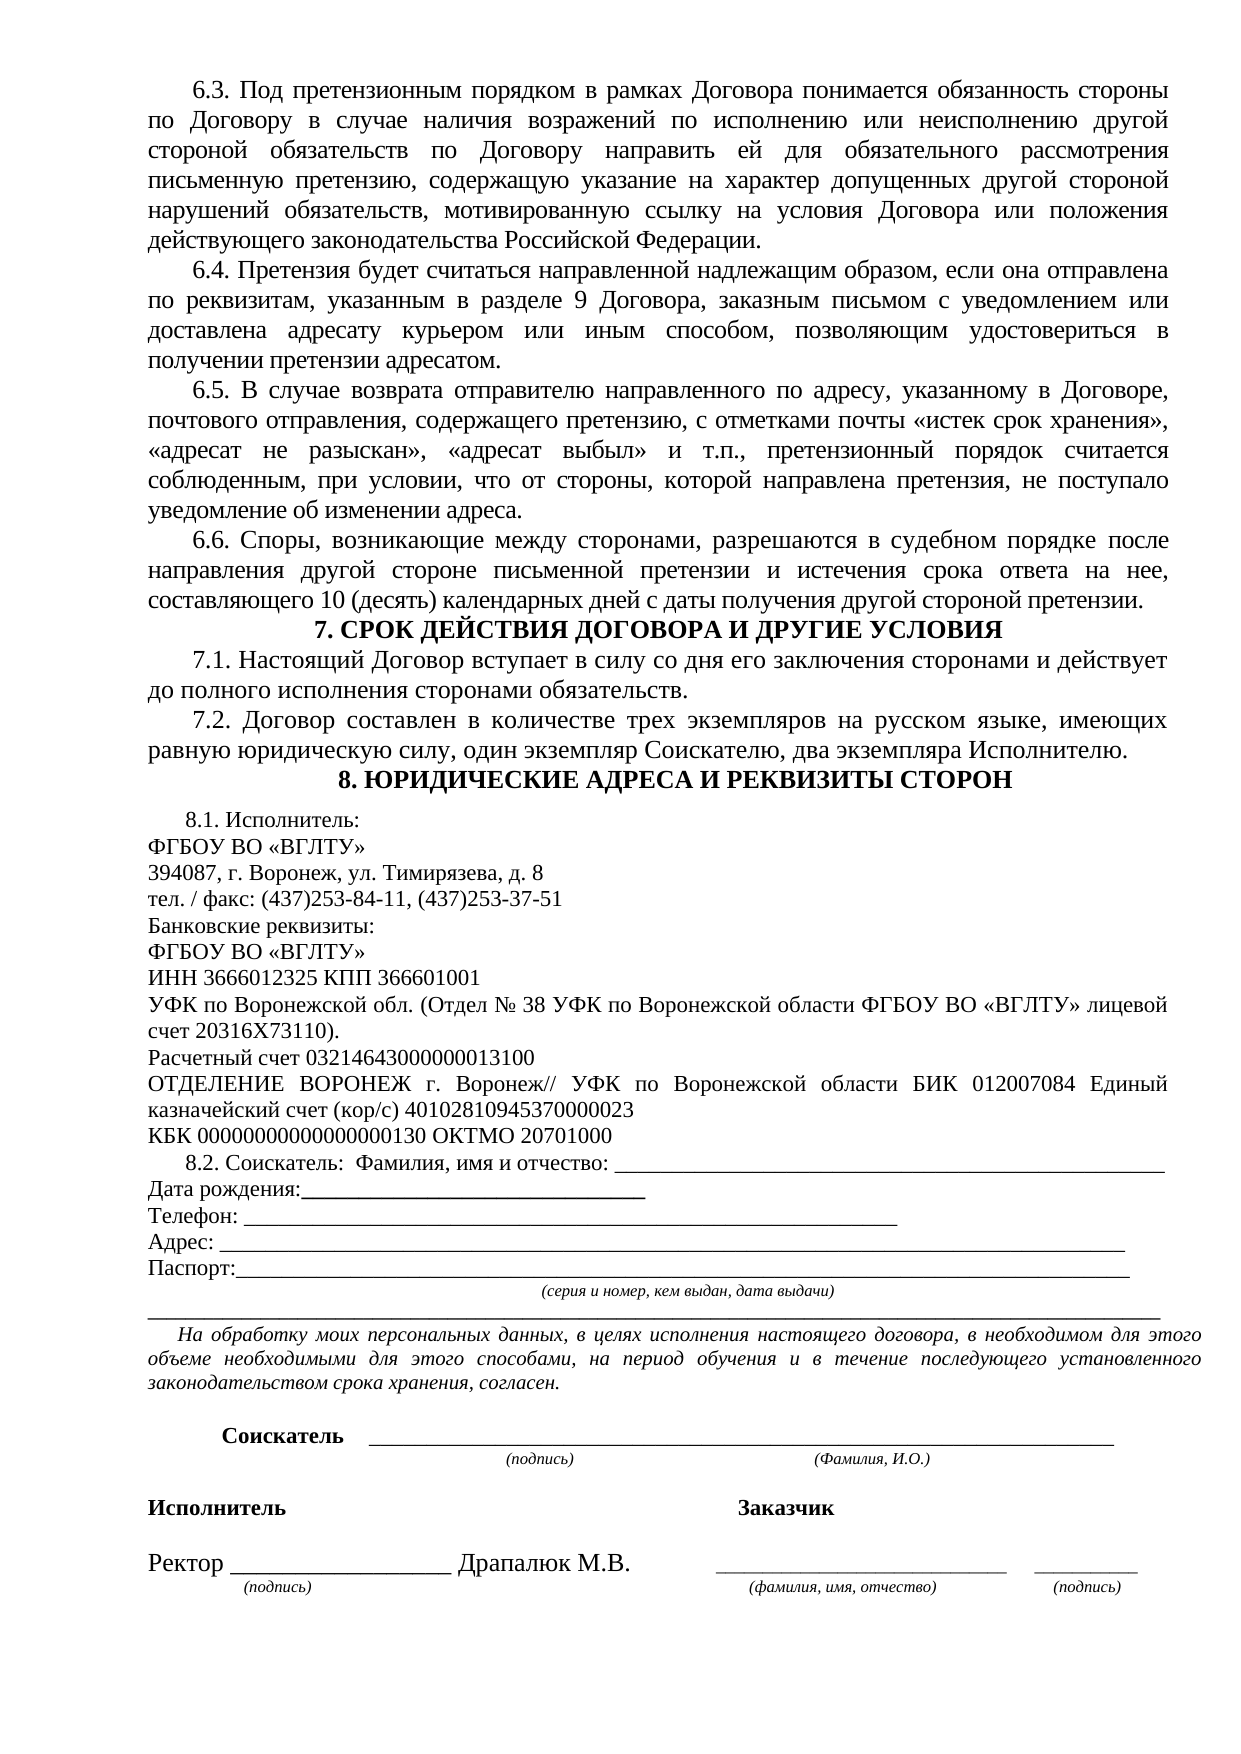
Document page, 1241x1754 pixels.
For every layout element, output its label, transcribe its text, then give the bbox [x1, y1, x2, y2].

text Расчетный счет 03214643000000013100 [148, 1043, 1169, 1070]
text ОТДЕЛЕНИЕ ВОРОНЕЖ г. Воронеж// УФК по Воронежской области БИК 012007084 Единый казначейский счет (кор/с) 40102810945370000023 [148, 1070, 1169, 1123]
text Адрес: _______________________________________________________________________________ [148, 1228, 1179, 1254]
text 394087, г. Воронеж, ул. Тимирязева, д. 8 [148, 859, 1169, 885]
text Дата рождения:______________________________ [148, 1175, 1179, 1202]
text 8.1. Исполнитель: [148, 806, 1203, 833]
text Банковские реквизиты: [148, 912, 1169, 938]
text ФГБОУ ВО «ВГЛТУ» [148, 833, 1169, 859]
text 6.5. В случае возврата отправителю направленного по адресу, указанному в Договоре, почтового отправления, содержащего претензию, с отметками почты «истек срок хранения», «адресат не разыскан», «адресат выбыл» и т.п., претензионный порядок считается соблюденным, при условии, что от стороны, которой направлена претензия, не поступало уведомление об изменении адреса. [148, 374, 1169, 524]
text На обработку моих персональных данных, в целях исполнения настоящего договора, в необходимом для этого объеме необходимыми для этого способами, на период обучения и в течение последующего установленного законодательством срока хранения, согласен. [148, 1321, 1203, 1394]
text ФГБОУ ВО «ВГЛТУ» [148, 938, 1169, 964]
text КБК 00000000000000000130 ОКТМО 20701000 [148, 1123, 1169, 1149]
text Исполнитель Заказчик [148, 1494, 1203, 1521]
text Паспорт:______________________________________________________________________________ [148, 1254, 1179, 1281]
text (подпись) (фамилия, имя, отчество) (подпись) [148, 1577, 1203, 1596]
text Ректор _________________ Драпалюк М.В. _______________________________ ___________ [148, 1547, 1203, 1577]
text тел. / факс: (437)253-84-11, (437)253-37-51 [148, 885, 1169, 912]
text (серия и номер, кем выдан, дата выдачи) [148, 1281, 1203, 1300]
text (подпись) (Фамилия, И.О.) [89, 1449, 1214, 1468]
text 8.2. Соискатель: Фамилия, имя и отчество: ________________________________________________ [148, 1149, 1179, 1175]
text 7.1. Настоящий Договор вступает в силу со дня его заключения сторонами и действует до полного исполнения сторонами обязательств. [148, 644, 1169, 704]
text 6.3. Под претензионным порядком в рамках Договора понимается обязанность стороны по Договору в случае наличия возражений по исполнению или неисполнению другой стороной обязательств по Договору направить ей для обязательного рассмотрения письменную претензию, содержащую указание на характер допущенных другой стороной нарушений обязательств, мотивированную ссылку на условия Договора или положения действующего законодательства Российской Федерации. [148, 74, 1169, 254]
text УФК по Воронежской обл. (Отдел № 38 УФК по Воронежской области ФГБОУ ВО «ВГЛТУ» лицевой счет 20316Х73110). [148, 991, 1169, 1043]
text Соискатель _________________________________________________________________ [148, 1422, 1203, 1449]
text 7. СРОК ДЕЙСТВИЯ ДОГОВОРА И ДРУГИЕ УСЛОВИЯ [148, 614, 1169, 644]
text ИНН 3666012325 КПП 366601001 [148, 964, 1169, 991]
text 6.6. Споры, возникающие между сторонами, разрешаются в судебном порядке после направления другой стороне письменной претензии и истечения срока ответа на нее, составляющего 10 (десять) календарных дней с даты получения другой стороной претензии. [148, 524, 1169, 614]
text 6.4. Претензия будет считаться направленной надлежащим образом, если она отправлена по реквизитам, указанным в разделе 9 Договора, заказным письмом с уведомлением или доставлена адресату курьером или иным способом, позволяющим удостовериться в получении претензии адресатом. [148, 254, 1169, 374]
text 7.2. Договор составлен в количестве трех экземпляров на русском языке, имеющих равную юридическую силу, один экземпляр Соискателю, два экземпляра Исполнителю. [148, 704, 1169, 764]
text ____________________________________________________________________________________________________________ [148, 1300, 1203, 1321]
text Телефон: _________________________________________________________ [148, 1202, 1179, 1228]
text 8. ЮРИДИЧЕСКИЕ АДРЕСА И РЕКВИЗИТЫ СТОРОН [148, 764, 1203, 794]
